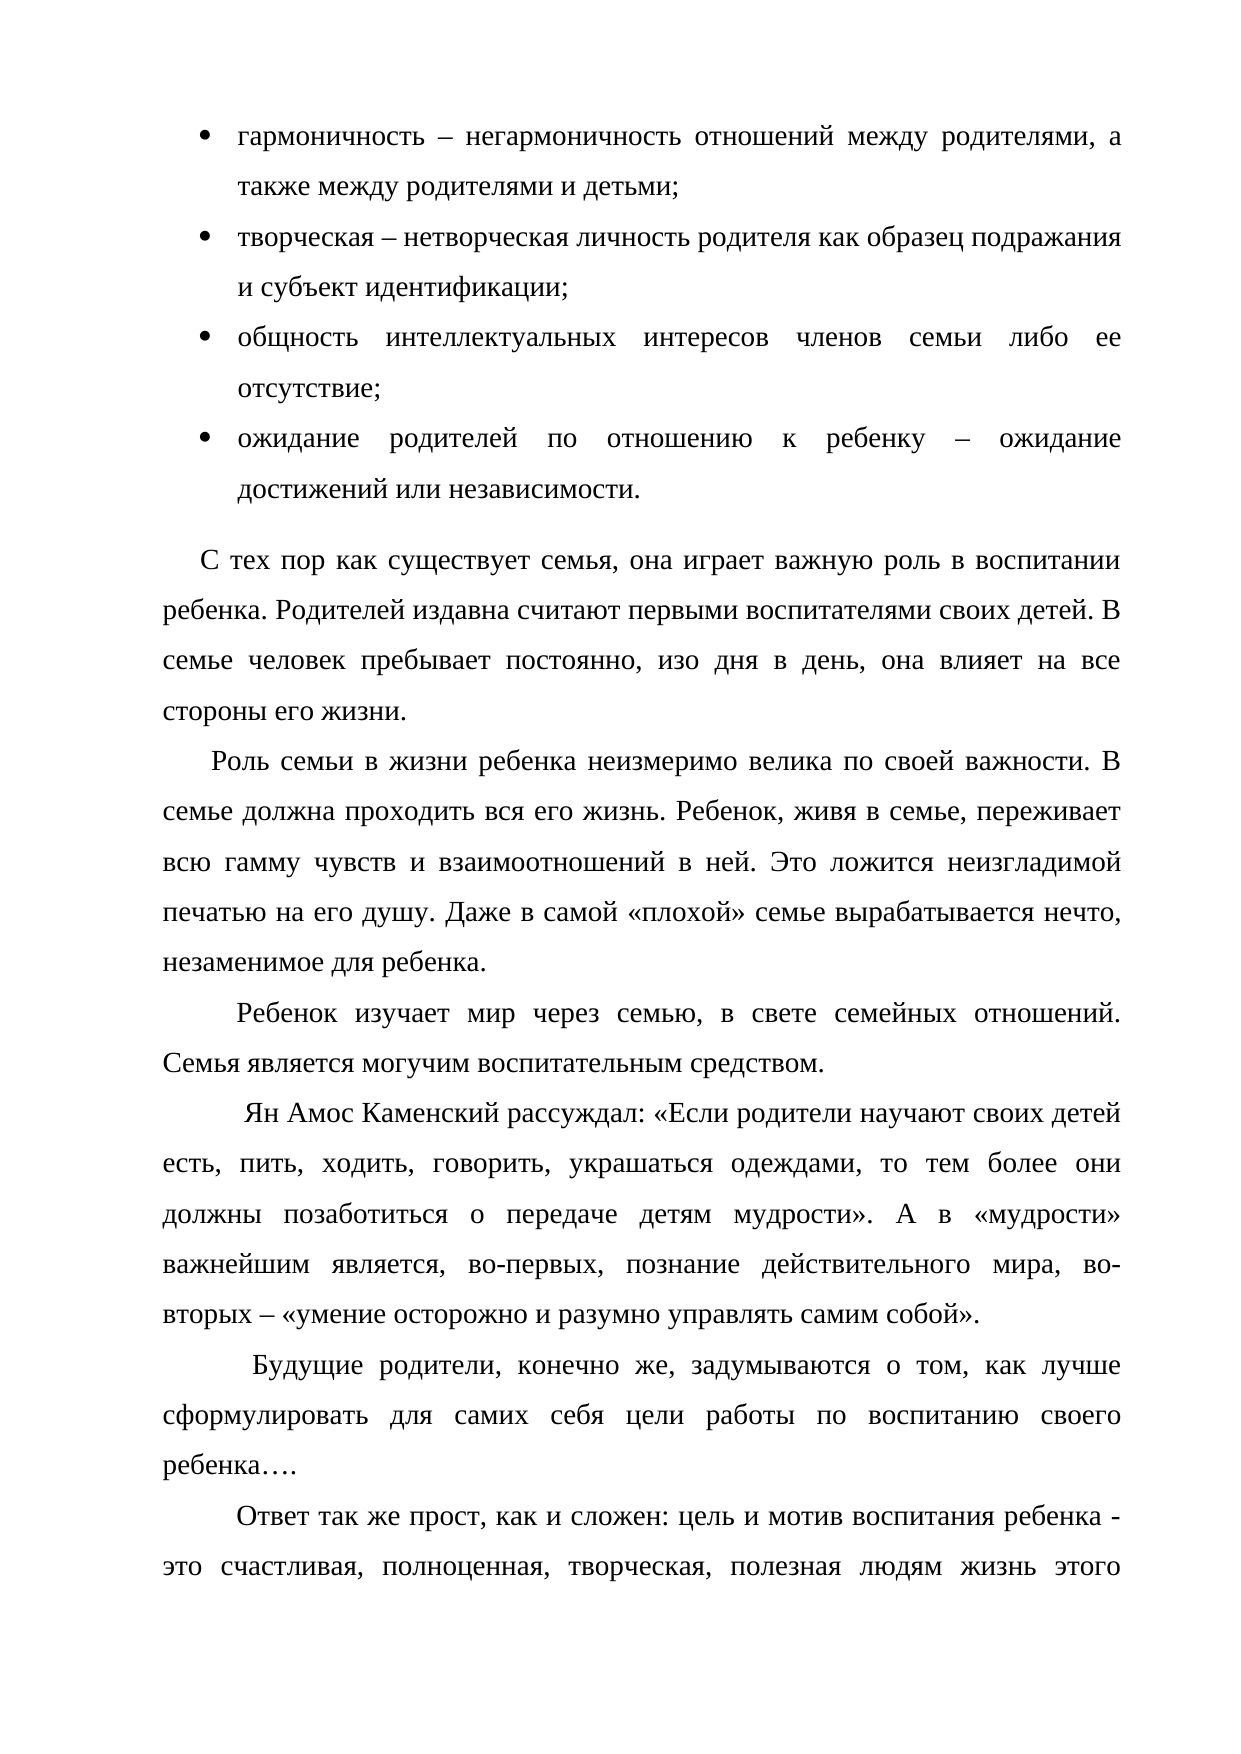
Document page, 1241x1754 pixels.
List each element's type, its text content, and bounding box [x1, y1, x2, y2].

text Роль семьи в жизни ребенка неизмеримо велика по своей важности. В семье должна проходить вся его жизнь. Ребенок, живя в семье, переживает всю гамму чувств и взаимоотношений в ней. Это ложится неизгладимой печатью на его душу. Даже в самой «плохой» семье вырабатывается нечто, незаменимое для ребенка. [162, 743, 1122, 978]
list общность интеллектуальных интересов членов семьи либо ее отсутствие; [200, 319, 1122, 403]
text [162, 1498, 1122, 1582]
list ожидание родителей по отношению к ребенку – ожидание достижений или независимости. [200, 420, 1122, 504]
list творческая – нетворческая личность родителя как образец подражания и субъект идентификации; [200, 219, 1122, 303]
text Ребенок изучает мир через семью, в свете семейных отношений. Семья является могучим воспитательным средством. [162, 995, 1122, 1078]
list гармоничность – негармоничность отношений между родителями, а также между родителями и детьми; [200, 118, 1122, 202]
text Будущие родители, конечно же, задумываются о том, как лучше сформулировать для самих себя цели работы по воспитанию своего ребенка…. [162, 1347, 1122, 1481]
text С тех пор как существует семья, она играет важную роль в воспитании ребенка. Родителей издавна считают первыми воспитателями своих детей. В семье человек пребывает постоянно, изо дня в день, она влияет на все стороны его жизни. [162, 542, 1122, 726]
text Ян Амос Каменский рассуждал: «Если родители научают своих детей есть, пить, ходить, говорить, украшаться одеждами, то тем более они должны позаботиться о передаче детям мудрости». А в «мудрости» важнейшим является, во-первых, познание действительного мира, во-вторых – «умение осторожно и разумно управлять самим собой». [162, 1095, 1122, 1330]
